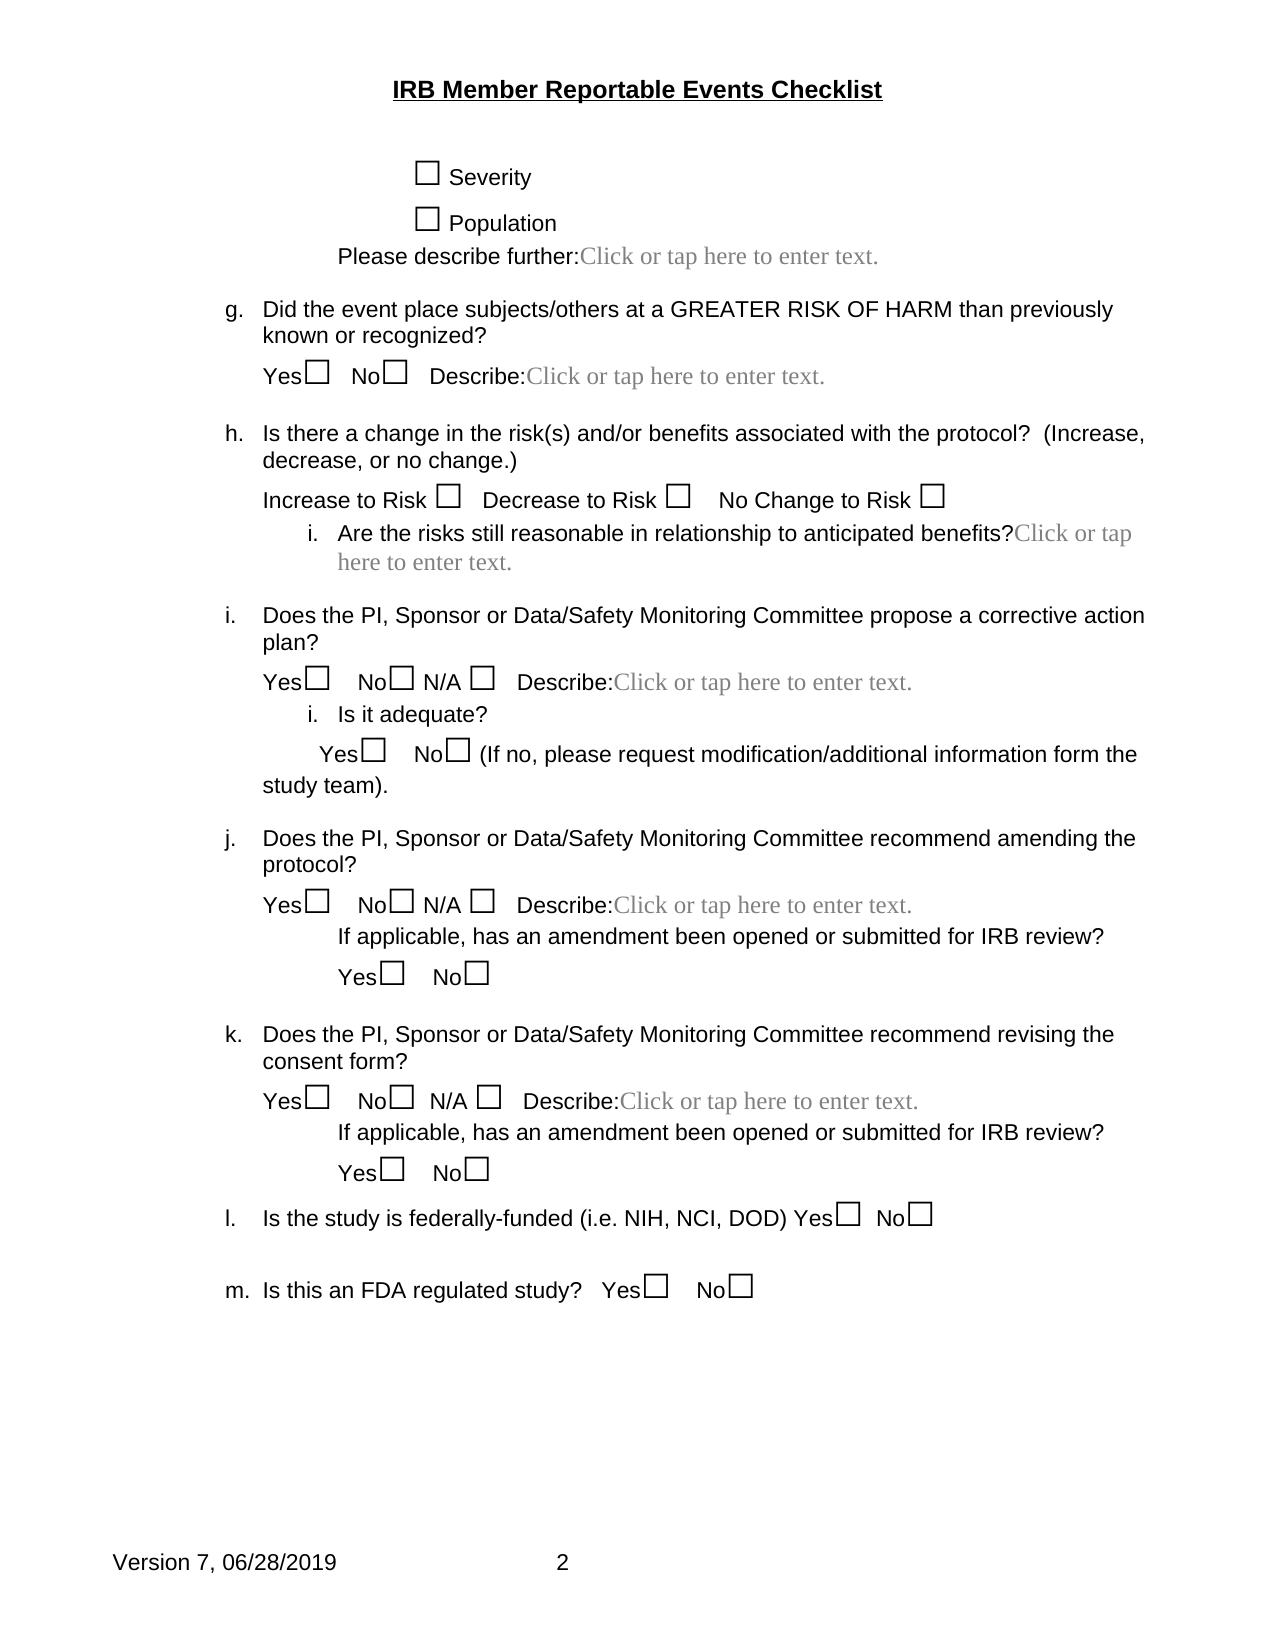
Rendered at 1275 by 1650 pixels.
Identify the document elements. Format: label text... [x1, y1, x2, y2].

text If applicable, has an amendment been opened or submitted for IRB review? Yes No [337, 1119, 1162, 1191]
list Does the PI, Sponsor or Data/Safety Monitoring Committee recommend revising the consent form? [225, 1021, 1162, 1074]
list Did the event place subjects/others at a GREATER RISK OF HARM than previously known or recognized? [225, 296, 1162, 349]
text Increase to Risk Decrease to Risk No Change to Risk [262, 473, 1162, 518]
text Yes No N/A Describe: [262, 878, 1162, 923]
text Yes No N/A Describe: [262, 655, 1162, 701]
text Yes No Describe: [187, 349, 1162, 394]
text If applicable, has an amendment been opened or submitted for IRB review? Yes No [337, 923, 1162, 995]
list Severity [412, 150, 1162, 195]
list Is it adequate? [319, 701, 1162, 727]
list Is the study is federally-funded (i.e. NIH, NCI, DOD) Yes No [225, 1191, 1162, 1237]
list Does the PI, Sponsor or Data/Safety Monitoring Committee recommend amending the protocol? [225, 825, 1162, 878]
list Are the risks still reasonable in relationship to anticipated benefits? [319, 518, 1162, 576]
list Is this an FDA regulated study? Yes No [225, 1263, 1162, 1308]
text Yes No N/A Describe: [262, 1074, 1162, 1119]
list Does the PI, Sponsor or Data/Safety Monitoring Committee propose a corrective action plan? [225, 602, 1162, 655]
text Yes No (If no, please request modification/additional information form the study team). [262, 727, 1162, 799]
list Population [412, 195, 1162, 241]
text Please describe further: [337, 241, 1162, 269]
list Is there a change in the risk(s) and/or benefits associated with the protocol? (Increase, decrease, or no change.) [225, 420, 1162, 473]
